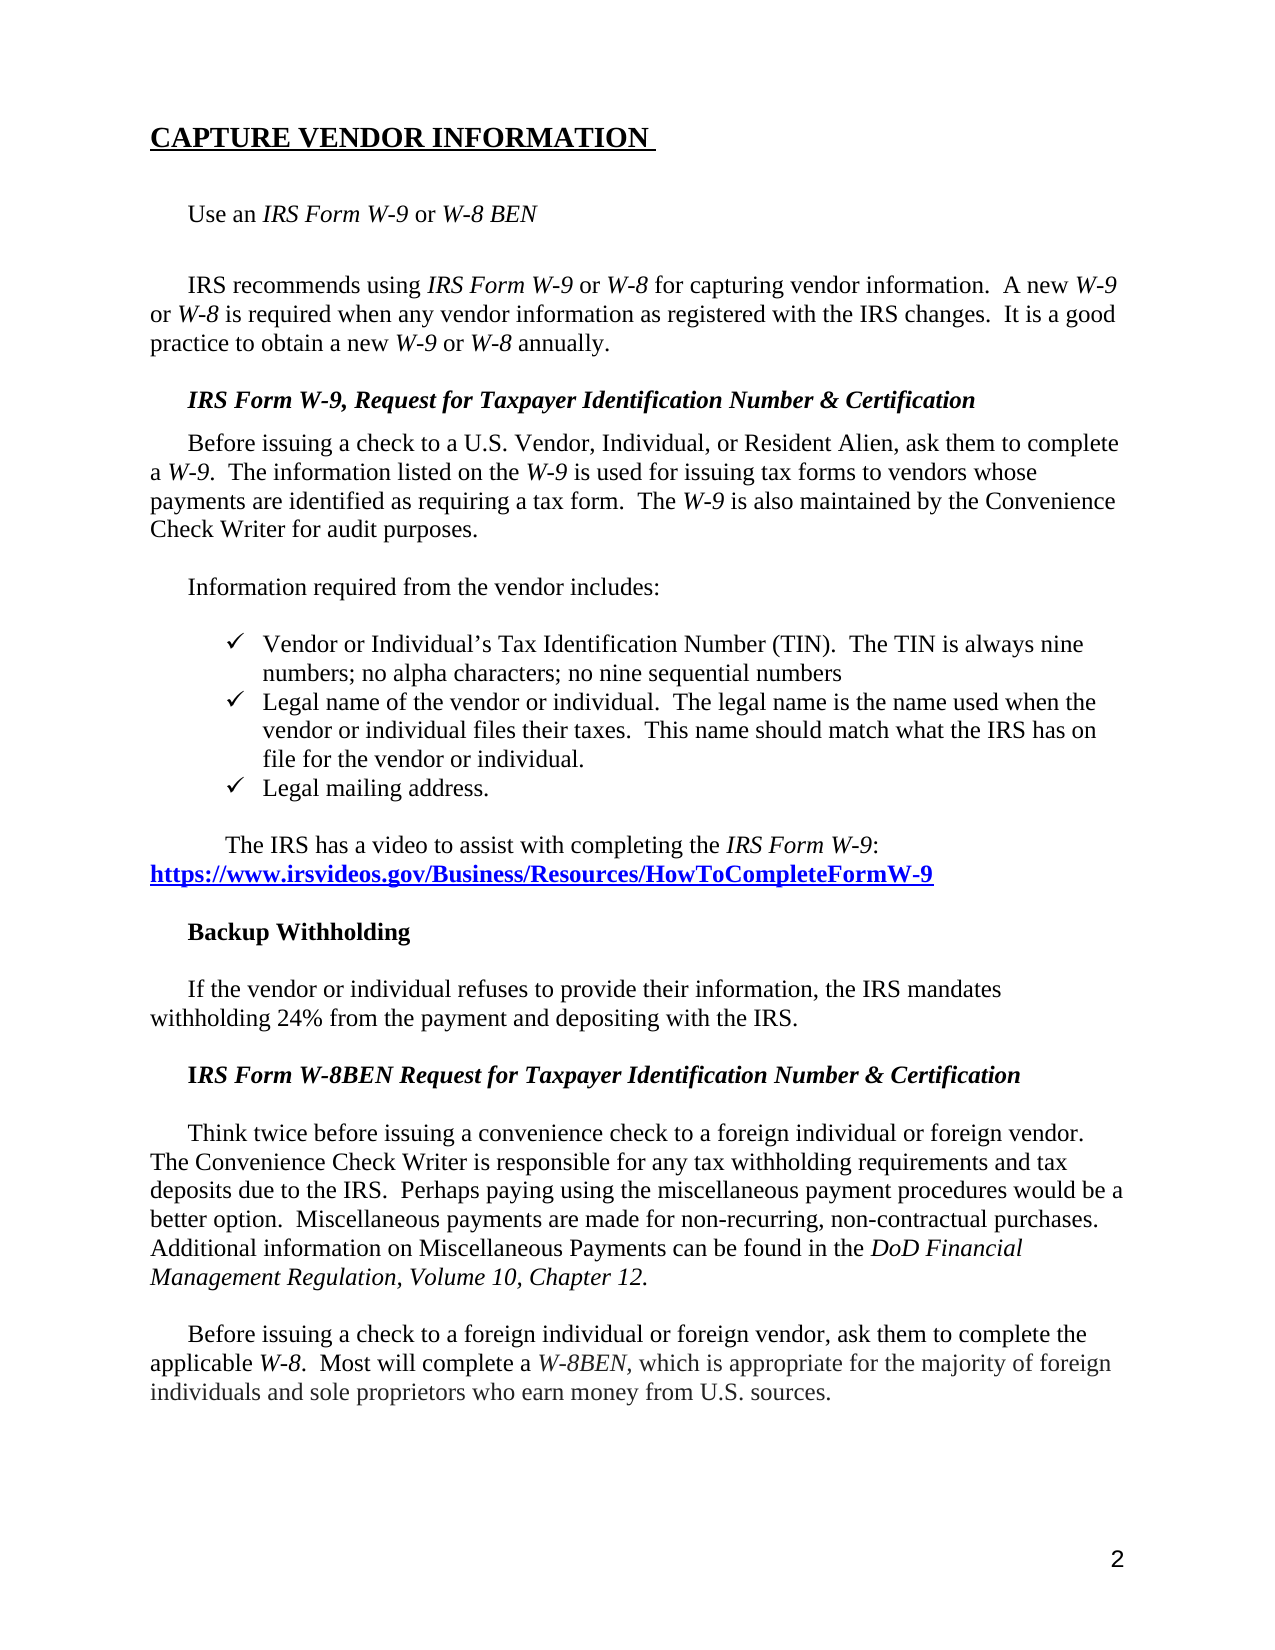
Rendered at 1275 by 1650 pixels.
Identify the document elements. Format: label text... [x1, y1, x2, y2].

text The IRS has a video to assist with completing the IRS Form W-9: https://www.irsvideos.gov/Business/Resources/HowToCompleteFormW-9 [150, 830, 1125, 888]
text Before issuing a check to a foreign individual or foreign vendor, ask them to complete the applicable W-8. Most will complete a W-8BEN, which is appropriate for the majority of foreign individuals and sole proprietors who earn money from U.S. sources. [150, 1319, 1125, 1405]
subtitle CAPTURE VENDOR INFORMATION [150, 120, 1125, 153]
text Backup Withholding [150, 917, 1125, 945]
text Before issuing a check to a U.S. Vendor, Individual, or Resident Alien, ask them to complete a W-9. The information listed on the W-9 is used for issuing tax forms to vendors whose payments are identified as requiring a tax form. The W-9 is also maintained by the Convenience Check Writer for audit purposes. [150, 428, 1125, 543]
list Legal name of the vendor or individual. The legal name is the name used when the vendor or individual files their taxes. This name should match what the IRS has on file for the vendor or individual. [225, 687, 1125, 773]
subtitle IRS Form W-9, Request for Taxpayer Identification Number & Certification [187, 385, 1125, 414]
list Legal mailing address. [225, 773, 1125, 802]
text IRS Form W-8BEN Request for Taxpayer Identification Number & Certification [150, 1060, 1125, 1089]
text If the vendor or individual refuses to provide their information, the IRS mandates withholding 24% from the payment and depositing with the IRS. [150, 974, 1125, 1032]
list Vendor or Individual’s Tax Identification Number (TIN). The TIN is always nine numbers; no alpha characters; no nine sequential numbers [225, 629, 1125, 687]
text Information required from the vendor includes: [150, 572, 1125, 600]
text IRS recommends using IRS Form W-9 or W-8 for capturing vendor information. A new W-9 or W-8 is required when any vendor information as registered with the IRS changes. It is a good practice to obtain a new W-9 or W-8 annually. [150, 270, 1125, 356]
subtitle Use an IRS Form W-9 or W-8 BEN [150, 199, 1125, 227]
text Think twice before issuing a convenience check to a foreign individual or foreign vendor. The Convenience Check Writer is responsible for any tax withholding requirements and tax deposits due to the IRS. Perhaps paying using the miscellaneous payment procedures would be a better option. Miscellaneous payments are made for non-recurring, non-contractual purchases. Additional information on Miscellaneous Payments can be found in the DoD Financial Management Regulation, Volume 10, Chapter 12. [150, 1118, 1125, 1290]
